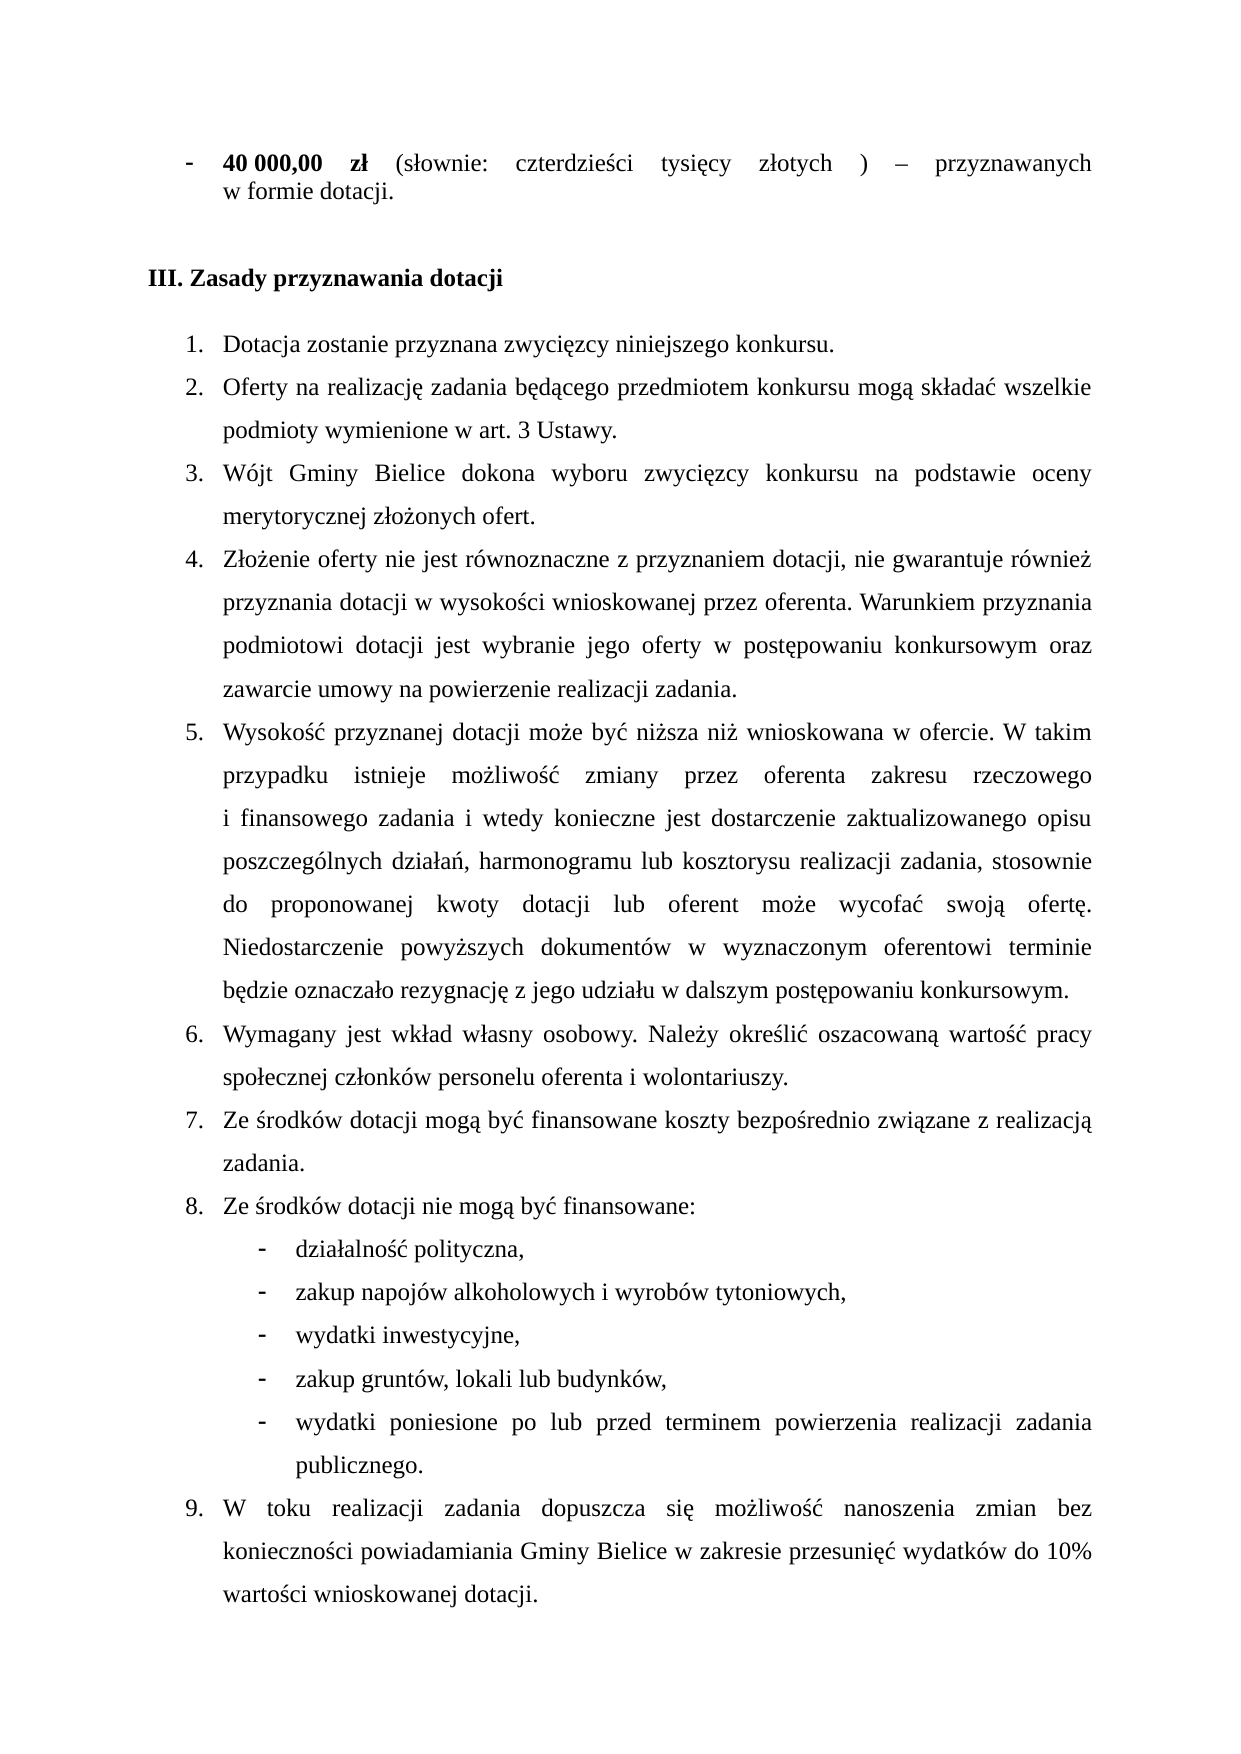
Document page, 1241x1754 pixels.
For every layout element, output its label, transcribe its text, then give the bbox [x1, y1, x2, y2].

list działalność polityczna, [258, 1234, 1093, 1263]
list Wójt Gminy Bielice dokona wyboru zwycięzcy konkursu na podstawie oceny merytorycznej złożonych ofert. [185, 458, 1093, 530]
text III. Zasady przyznawania dotacji [148, 263, 1093, 291]
list W toku realizacji zadania dopuszcza się możliwość nanoszenia zmian bez konieczności powiadamiania Gminy Bielice w zakresie przesunięć wydatków do 10% wartości wnioskowanej dotacji. [185, 1493, 1093, 1608]
list Wysokość przyznanej dotacji może być niższa niż wnioskowana w ofercie. W takim przypadku istnieje możliwość zmiany przez oferenta zakresu rzeczowego i finansowego zadania i wtedy konieczne jest dostarczenie zaktualizowanego opisu poszczególnych działań, harmonogramu lub kosztorysu realizacji zadania, stosownie do proponowanej kwoty dotacji lub oferent może wycofać swoją ofertę. Niedostarczenie powyższych dokumentów w wyznaczonym oferentowi terminie będzie oznaczało rezygnację z jego udziału w dalszym postępowaniu konkursowym. [185, 717, 1093, 1004]
list wydatki inwestycyjne, [258, 1321, 1093, 1349]
list Wymagany jest wkład własny osobowy. Należy określić oszacowaną wartość pracy społecznej członków personelu oferenta i wolontariuszy. [185, 1019, 1093, 1091]
list Ze środków dotacji nie mogą być finansowane: [185, 1191, 1093, 1220]
list Złożenie oferty nie jest równoznaczne z przyznaniem dotacji, nie gwarantuje również przyznania dotacji w wysokości wnioskowanej przez oferenta. Warunkiem przyznania podmiotowi dotacji jest wybranie jego oferty w postępowaniu konkursowym oraz zawarcie umowy na powierzenie realizacji zadania. [185, 544, 1093, 702]
list Oferty na realizację zadania będącego przedmiotem konkursu mogą składać wszelkie podmioty wymienione w art. 3 Ustawy. [185, 372, 1093, 444]
list Dotacja zostanie przyznana zwycięzcy niniejszego konkursu. [185, 329, 1093, 357]
list 40 000,00 zł (słownie: czterdzieści tysięcy złotych ) – przyznawanych w formie dotacji. [185, 148, 1093, 205]
list zakup napojów alkoholowych i wyrobów tytoniowych, [258, 1277, 1093, 1306]
list Ze środków dotacji mogą być finansowane koszty bezpośrednio związane z realizacją zadania. [185, 1105, 1093, 1177]
list zakup gruntów, lokali lub budynków, [258, 1364, 1093, 1392]
list wydatki poniesione po lub przed terminem powierzenia realizacji zadania publicznego. [258, 1407, 1093, 1479]
